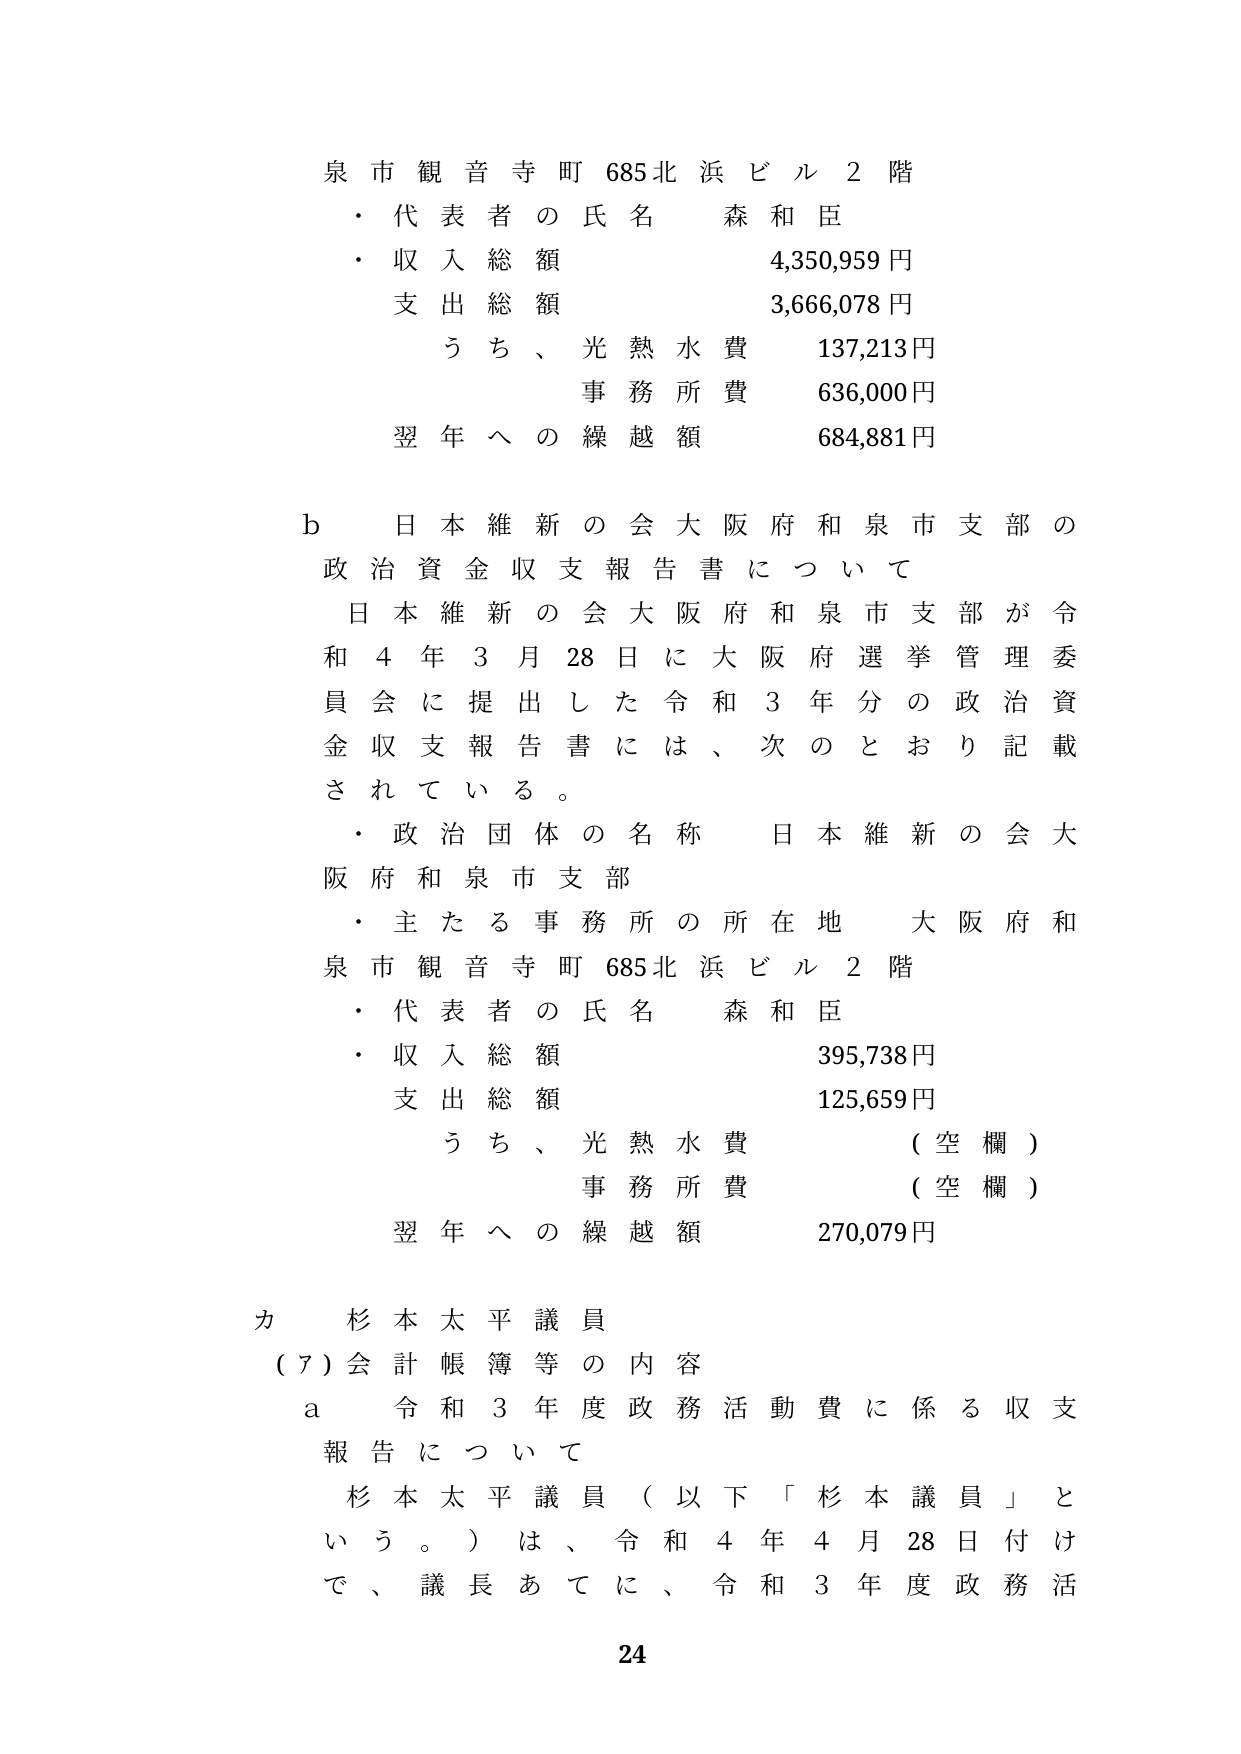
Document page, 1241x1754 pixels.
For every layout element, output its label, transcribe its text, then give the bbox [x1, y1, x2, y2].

text 翌年への繰越額 684,881円 [300, 413, 1100, 457]
text 支出総額 125,659円 [300, 1076, 1100, 1120]
text 事務所費 (空欄) [300, 1164, 1100, 1208]
text 日本維新の会大阪府和泉市支部が令和４年３月28日に大阪府選挙管理委員会に提出した令和３年分の政治資金収支報告書には、次のとおり記載されている。 [300, 590, 1100, 811]
text 支出総額 3,666,078円 [300, 281, 1100, 325]
text ・代表者の氏名 森和臣 [252, 192, 1100, 237]
text カ 杉本太平議員 [229, 1297, 1100, 1341]
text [300, 148, 1100, 192]
text うち、光熱水費 (空欄) [300, 1120, 1100, 1164]
text うち、光熱水費 137,213円 [300, 325, 1100, 369]
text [300, 1473, 1100, 1606]
text 事務所費 636,000円 [300, 369, 1100, 413]
text 翌年への繰越額 270,079円 [300, 1208, 1100, 1252]
text ・収入総額 395,738円 [300, 1032, 1100, 1076]
text ａ 令和３年度政務活動費に係る収支報告について [276, 1385, 1100, 1473]
text ・政治団体の名称 日本維新の会大阪府和泉市支部 [300, 811, 1100, 899]
text ｂ 日本維新の会大阪府和泉市支部の政治資金収支報告書について [276, 502, 1100, 590]
text ・収入総額 4,350,959円 [300, 237, 1100, 281]
text ・主たる事務所の所在地 大阪府和泉市観音寺町685北浜ビル２階 [300, 899, 1100, 987]
text ・代表者の氏名 森和臣 [252, 987, 1100, 1032]
list 会計帳簿等の内容 [252, 1341, 1100, 1385]
